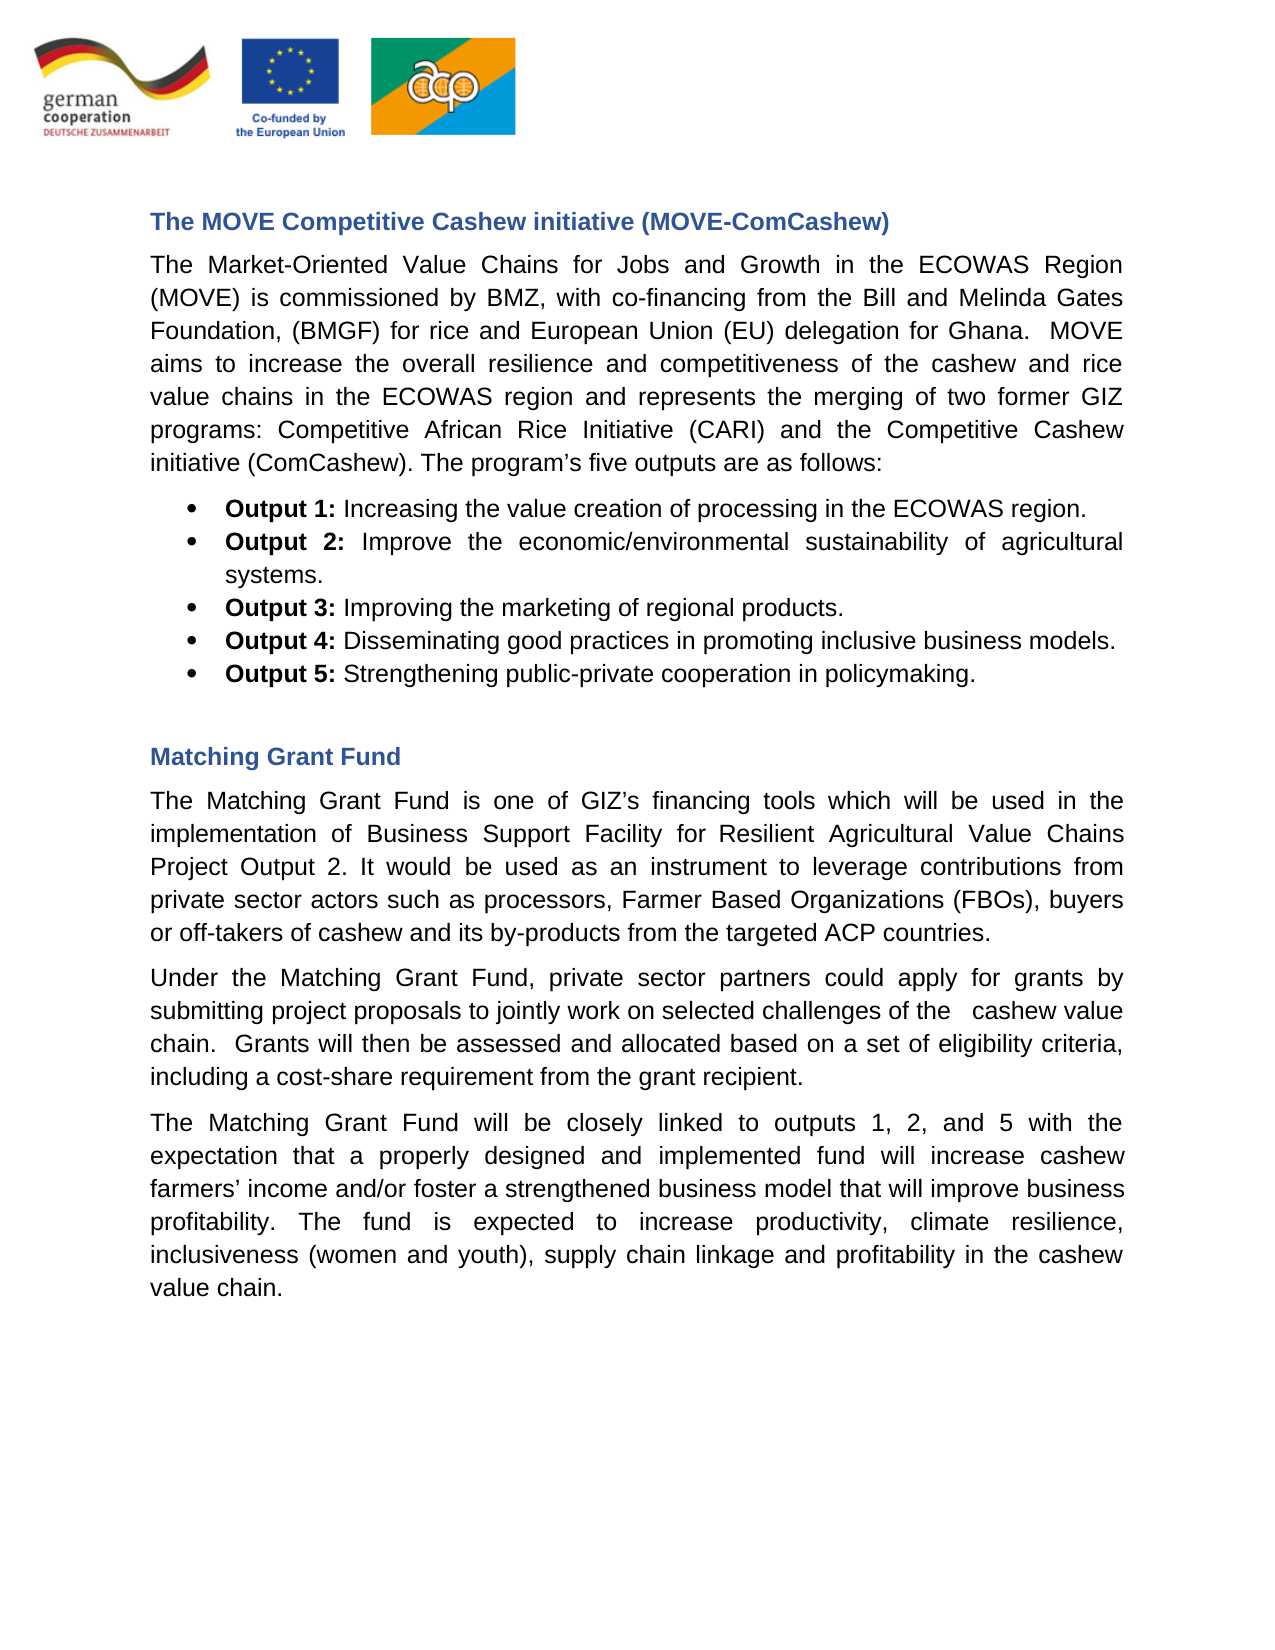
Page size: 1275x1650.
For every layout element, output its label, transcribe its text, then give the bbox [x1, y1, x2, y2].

picture [24, 23, 542, 150]
list Output 4: Disseminating good practices in promoting inclusive business models. [187, 626, 1125, 655]
text The Market-Oriented Value Chains for Jobs and Growth in the ECOWAS Region (MOVE) is commissioned by BMZ, with co-financing from the Bill and Melinda Gates Foundation, (BMGF) for rice and European Union (EU) delegation for Ghana. MOVE aims to increase the overall resilience and competitiveness of the cashew and rice value chains in the ECOWAS region and represents the merging of two former GIZ programs: Competitive African Rice Initiative (CARI) and the Competitive Cashew initiative (ComCashew). The program’s five outputs are as follows: [150, 250, 1125, 477]
subtitle Matching Grant Fund [150, 742, 1125, 771]
subtitle The MOVE Competitive Cashew initiative (MOVE-ComCashew) [150, 207, 1125, 236]
list Output 5: Strengthening public-private cooperation in policymaking. [187, 659, 1125, 688]
list Output 2: Improve the economic/environmental sustainability of agricultural systems. [187, 527, 1125, 589]
text Under the Matching Grant Fund, private sector partners could apply for grants by submitting project proposals to jointly work on selected challenges of the cashew value chain. Grants will then be assessed and allocated based on a set of eligibility criteria, including a cost-share requirement from the grant recipient. [150, 963, 1125, 1091]
list Output 1: Increasing the value creation of processing in the ECOWAS region. [187, 494, 1125, 523]
text The Matching Grant Fund is one of GIZ’s financing tools which will be used in the implementation of Business Support Facility for Resilient Agricultural Value Chains Project Output 2. It would be used as an instrument to leverage contributions from private sector actors such as processors, Farmer Based Organizations (FBOs), buyers or off-takers of cashew and its by-products from the targeted ACP countries. [150, 786, 1125, 946]
list Output 3: Improving the marketing of regional products. [187, 593, 1125, 622]
text The Matching Grant Fund will be closely linked to outputs 1, 2, and 5 with the expectation that a properly designed and implemented fund will increase cashew farmers’ income and/or foster a strengthened business model that will improve business profitability. The fund is expected to increase productivity, climate resilience, inclusiveness (women and youth), supply chain linkage and profitability in the cashew value chain. [150, 1108, 1125, 1301]
